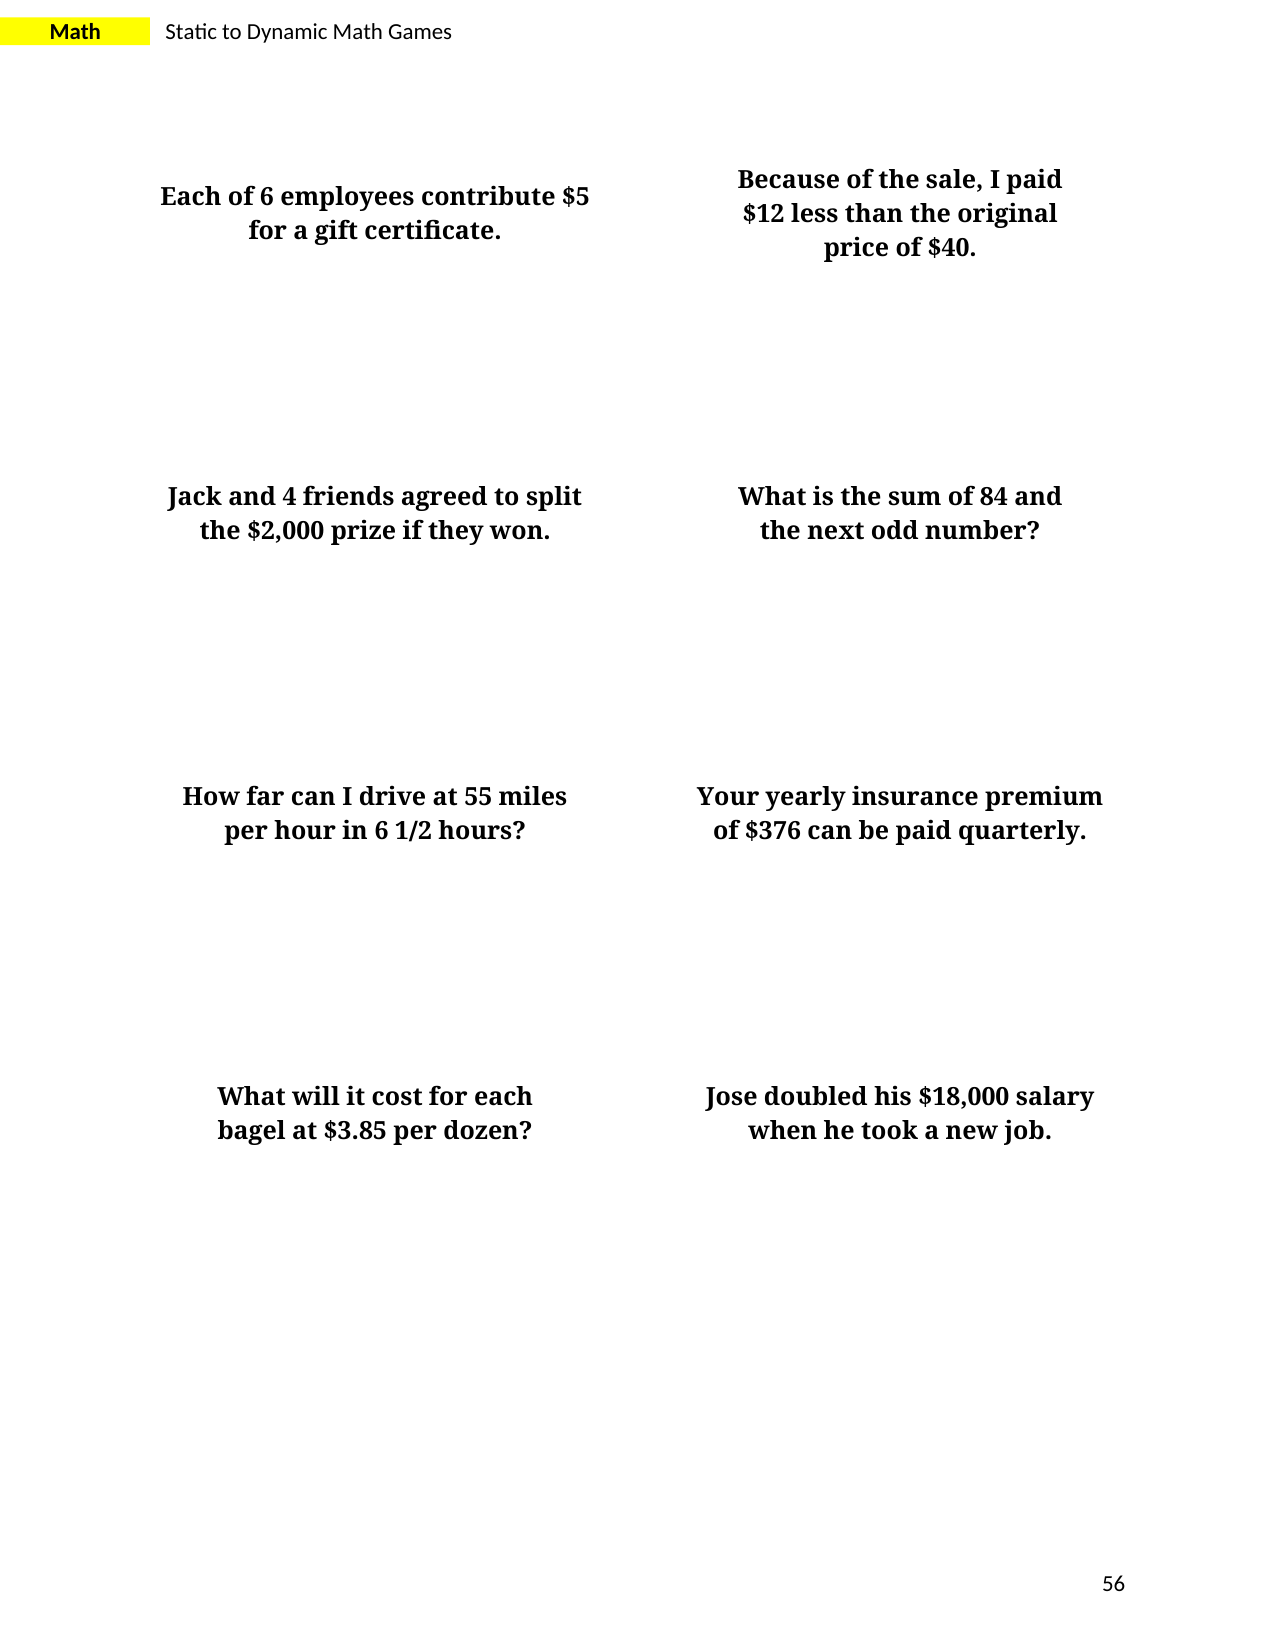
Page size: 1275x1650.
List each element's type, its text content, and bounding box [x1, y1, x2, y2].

table_cell Because of the sale, I paid $12 less than the original price of $40. [638, 63, 1162, 363]
table_cell What is the sum of 84 and the next odd number? [638, 363, 1162, 663]
table_cell Jack and 4 friends agreed to split the $2,000 prize if they won. [113, 363, 637, 663]
table_cell Jose doubled his $18,000 salary when he took a new job. [638, 963, 1162, 1263]
table_cell How far can I drive at 55 miles per hour in 6 1∕2 hours? [113, 663, 637, 963]
table_cell What will it cost for each bagel at $3.85 per dozen? [113, 963, 637, 1263]
table_cell Your yearly insurance premium of $376 can be paid quarterly. [638, 663, 1162, 963]
table_cell Each of 6 employees contribute $5 for a gift certificate. [113, 63, 637, 363]
